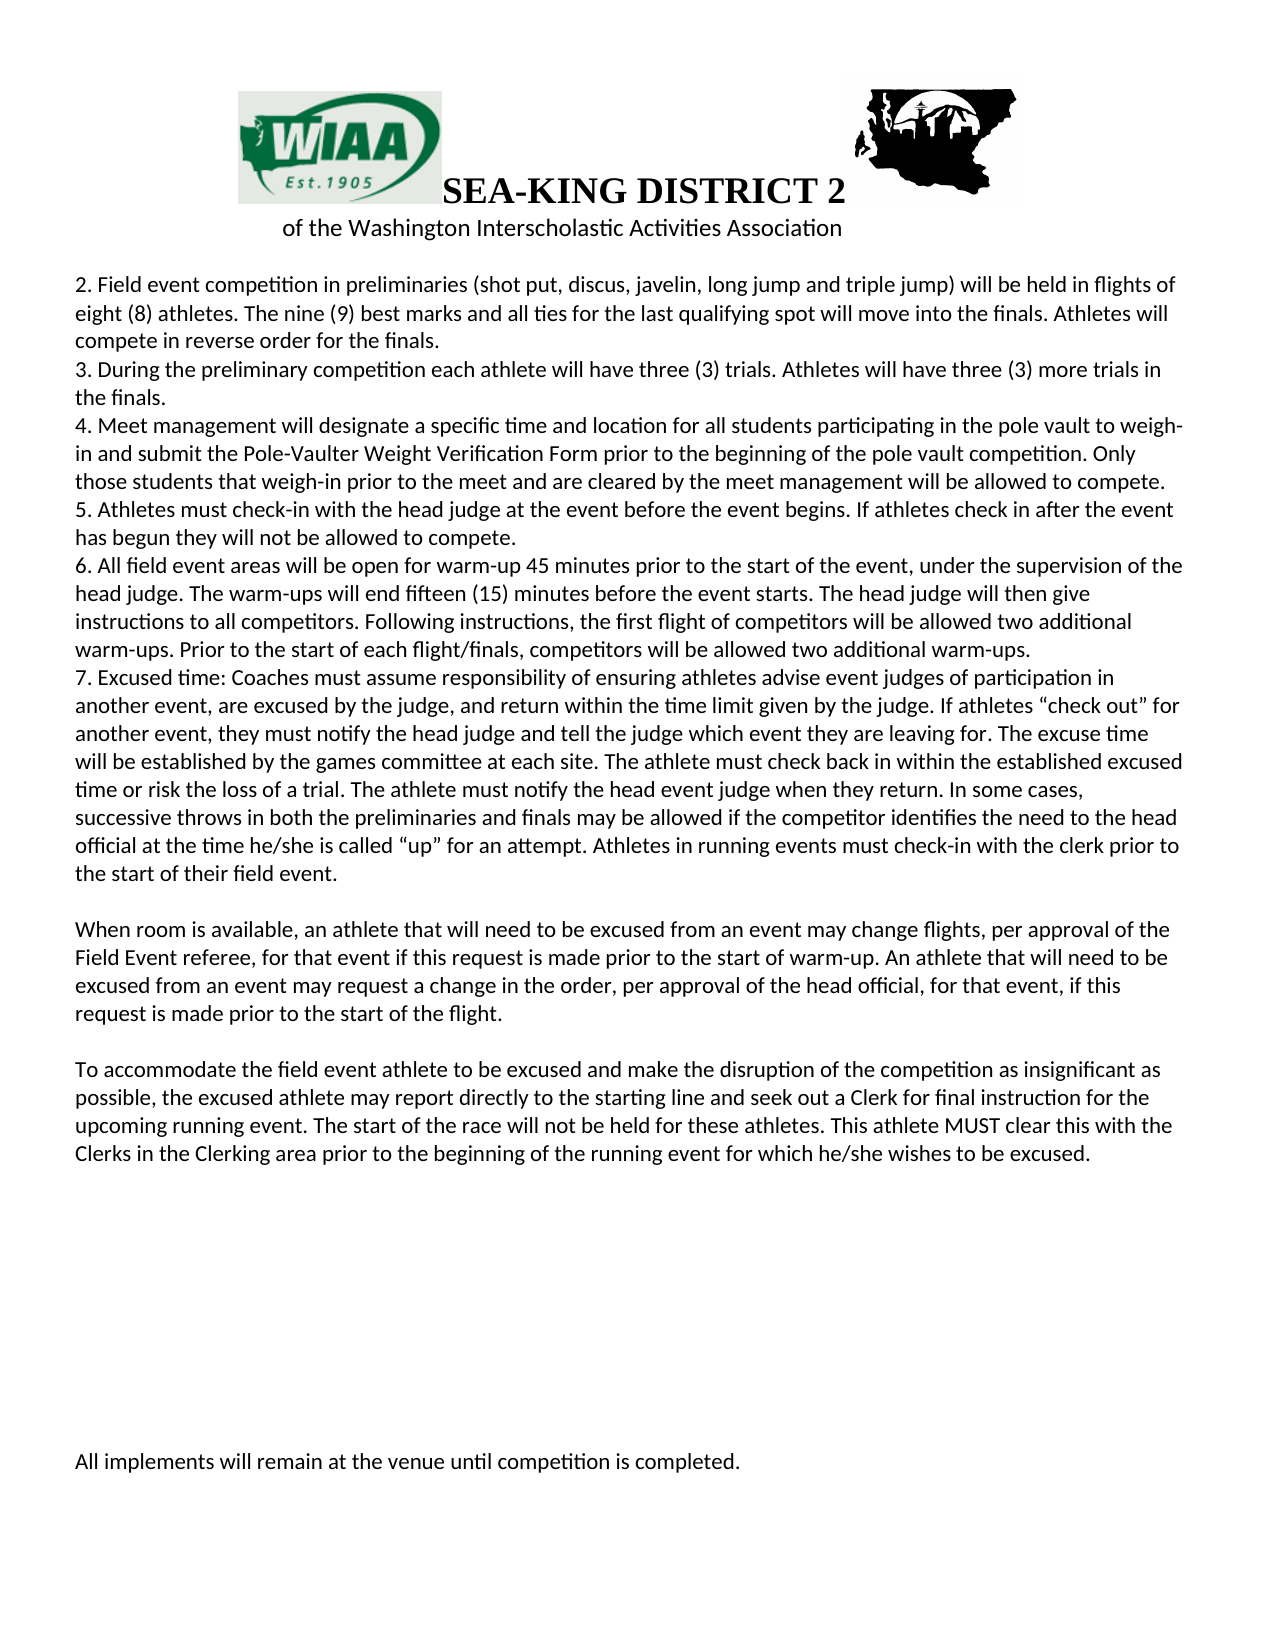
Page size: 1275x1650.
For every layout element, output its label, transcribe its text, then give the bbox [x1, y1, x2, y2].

text 4. Meet management will designate a specific time and location for all students participating in the pole vault to weigh-in and submit the Pole-Vaulter Weight Verification Form prior to the beginning of the pole vault competition. Only those students that weigh-in prior to the meet and are cleared by the meet management will be allowed to compete. [75, 411, 1185, 495]
text 7. Excused time: Coaches must assume responsibility of ensuring athletes advise event judges of participation in another event, are excused by the judge, and return within the time limit given by the judge. If athletes “check out” for another event, they must notify the head judge and tell the judge which event they are leaving for. The excuse time will be established by the games committee at each site. The athlete must check back in within the established excused time or risk the loss of a trial. The athlete must notify the head event judge when they return. In some cases, successive throws in both the preliminaries and finals may be allowed if the competitor identifies the need to the head official at the time he/she is called “up” for an attempt. Athletes in running events must check-in with the clerk prior to the start of their field event. [75, 663, 1185, 887]
text 6. All field event areas will be open for warm-up 45 minutes prior to the start of the event, under the supervision of the head judge. The warm-ups will end fifteen (15) minutes before the event starts. The head judge will then give instructions to all competitors. Following instructions, the first flight of competitors will be allowed two additional warm-ups. Prior to the start of each flight/finals, competitors will be allowed two additional warm-ups. [75, 551, 1185, 663]
text When room is available, an athlete that will need to be excused from an event may change flights, per approval of the Field Event referee, for that event if this request is made prior to the start of warm-up. An athlete that will need to be excused from an event may request a change in the order, per approval of the head official, for that event, if this request is made prior to the start of the flight. [75, 915, 1185, 1027]
picture [238, 91, 442, 204]
text 3. During the preliminary competition each athlete will have three (3) trials. Athletes will have three (3) more trials in the finals. [75, 355, 1185, 411]
text 2. Field event competition in preliminaries (shot put, discus, javelin, long jump and triple jump) will be held in flights of eight (8) athletes. The nine (9) best marks and all ties for the last qualifying spot will move into the finals. Athletes will compete in reverse order for the finals. [75, 271, 1185, 355]
text All implements will remain at the venue until competition is completed. [75, 1447, 1185, 1476]
text To accommodate the field event athlete to be excused and make the disruption of the competition as insignificant as possible, the excused athlete may report directly to the starting line and seek out a Clerk for final instruction for the upcoming running event. The start of the race will not be held for these athletes. This athlete MUST clear this with the Clerks in the Clerking area prior to the beginning of the running event for which he/she wishes to be excused. [75, 1055, 1185, 1167]
text 5. Athletes must check-in with the head judge at the event before the event begins. If athletes check in after the event has begun they will not be allowed to compete. [75, 495, 1185, 551]
picture [846, 75, 1022, 204]
